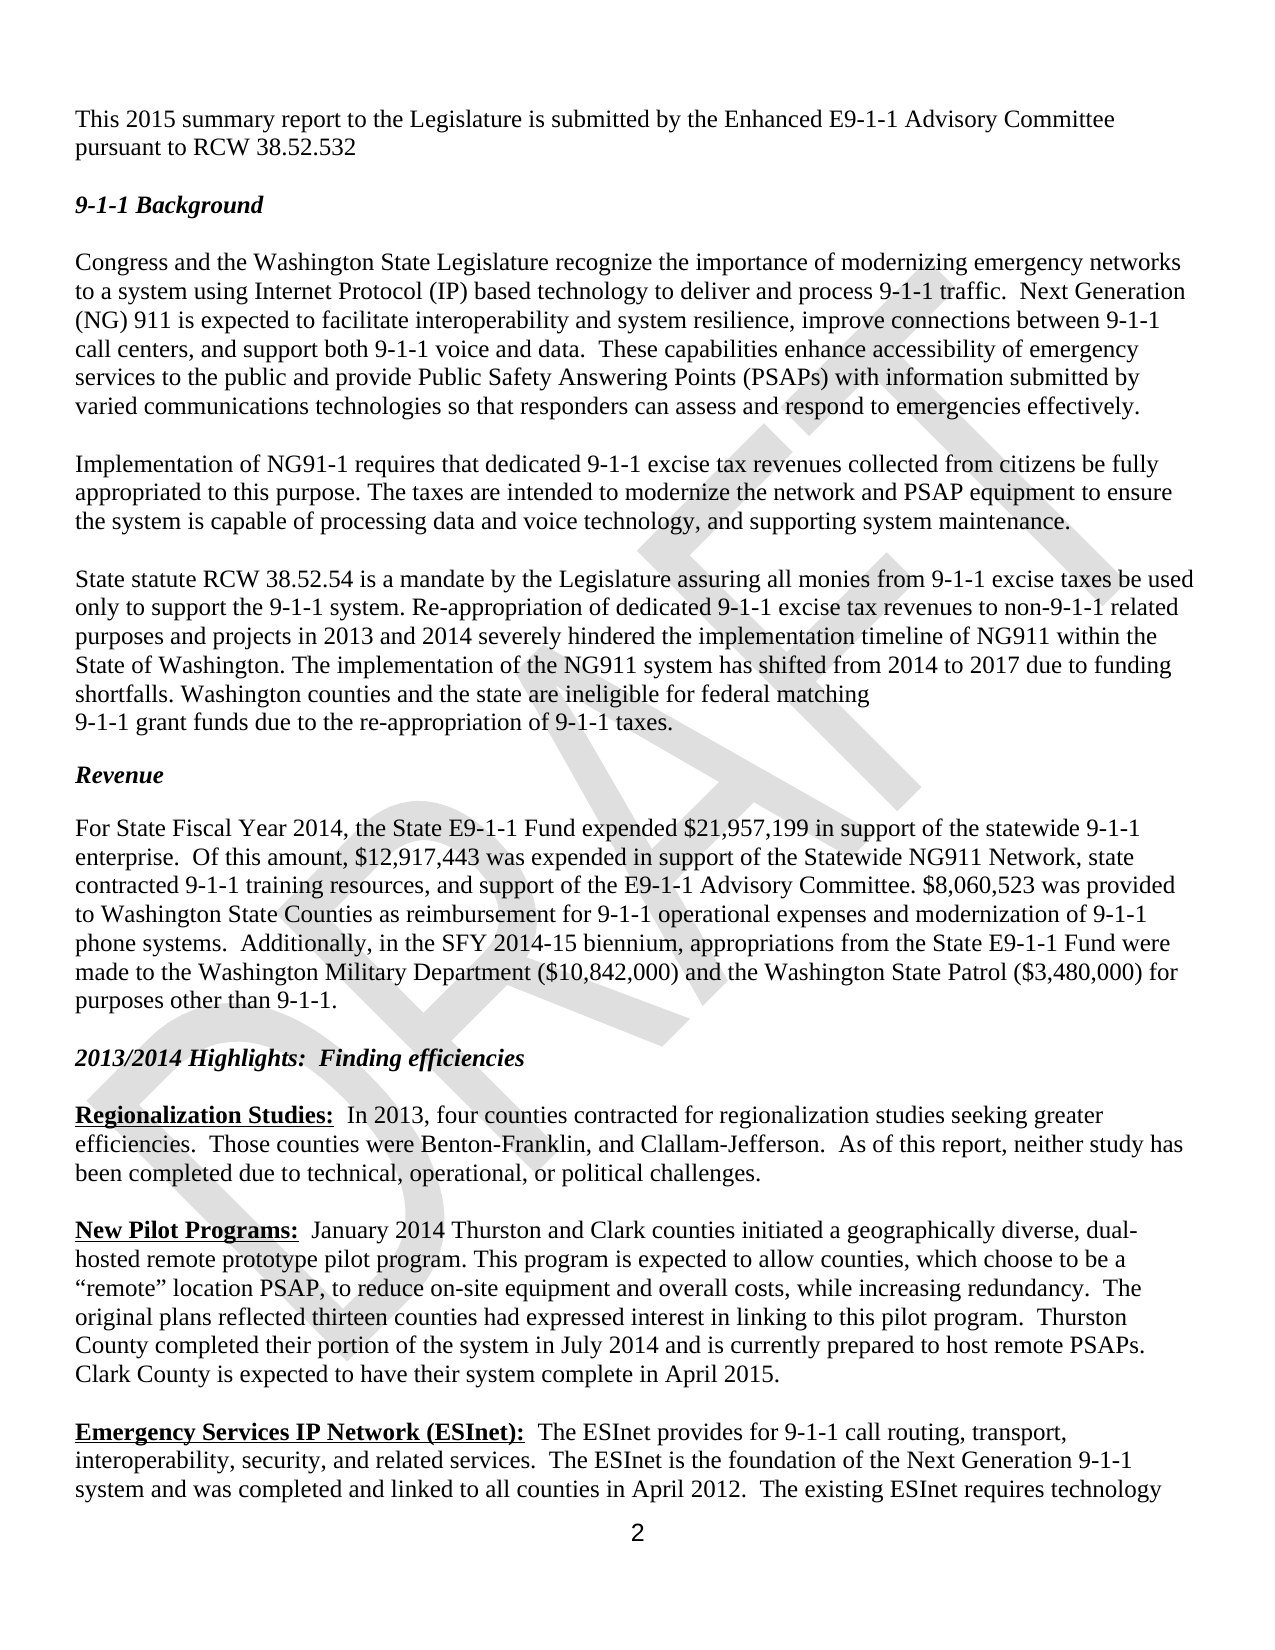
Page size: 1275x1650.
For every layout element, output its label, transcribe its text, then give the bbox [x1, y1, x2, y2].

text 2013/2014 Highlights: Finding efficiencies [75, 1043, 1200, 1072]
text For State Fiscal Year 2014, the State E9-1-1 Fund expended $21,957,199 in support of the statewide 9-1-1 enterprise. Of this amount, $12,917,443 was expended in support of the Statewide NG911 Network, state contracted 9-1-1 training resources, and support of the E9-1-1 Advisory Committee. $8,060,523 was provided to Washington State Counties as reimbursement for 9-1-1 operational expenses and modernization of 9-1-1 phone systems. Additionally, in the SFY 2014-15 biennium, appropriations from the State E9-1-1 Fund were made to the Washington Military Department ($10,842,000) and the Washington State Patrol ($3,480,000) for purposes other than 9-1-1. [75, 813, 1200, 1014]
text Revenue [75, 760, 1200, 789]
text New Pilot Programs: January 2014 Thurston and Clark counties initiated a geographically diverse, dual-hosted remote prototype pilot program. This program is expected to allow counties, which choose to be a “remote” location PSAP, to reduce on-site equipment and overall costs, while increasing redundancy. The original plans reflected thirteen counties had expressed interest in linking to this pilot program. Thurston County completed their portion of the system in July 2014 and is currently prepared to host remote PSAPs. Clark County is expected to have their system complete in April 2015. [75, 1216, 1200, 1388]
text This 2015 summary report to the Legislature is submitted by the Enhanced E9-1-1 Advisory Committee pursuant to RCW 38.52.532 [75, 104, 1200, 161]
text Congress and the Washington State Legislature recognize the importance of modernizing emergency networks to a system using Internet Protocol (IP) based technology to deliver and process 9-1-1 traffic. Next Generation (NG) 911 is expected to facilitate interoperability and system resilience, improve connections between 9-1-1 call centers, and support both 9-1-1 voice and data. These capabilities enhance accessibility of emergency services to the public and provide Public Safety Answering Points (PSAPs) with information submitted by varied communications technologies so that responders can assess and respond to emergencies effectively. [75, 247, 1200, 420]
text 9-1-1 grant funds due to the re-appropriation of 9-1-1 taxes. [75, 707, 1200, 736]
text State statute RCW 38.52.54 is a mandate by the Legislature assuring all monies from 9-1-1 excise taxes be used only to support the 9-1-1 system. Re-appropriation of dedicated 9-1-1 excise tax revenues to non-9-1-1 related purposes and projects in 2013 and 2014 severely hindered the implementation timeline of NG911 within the State of Washington. The implementation of the NG911 system has shifted from 2014 to 2017 due to funding shortfalls. Washington counties and the state are ineligible for federal matching [75, 564, 1200, 707]
text Implementation of NG91-1 requires that dedicated 9-1-1 excise tax revenues collected from citizens be fully appropriated to this purpose. The taxes are intended to modernize the network and PSAP equipment to ensure the system is capable of processing data and voice technology, and supporting system maintenance. [75, 449, 1200, 535]
text Regionalization Studies: In 2013, four counties contracted for regionalization studies seeking greater efficiencies. Those counties were Benton-Franklin, and Clallam-Jefferson. As of this report, neither study has been completed due to technical, operational, or political challenges. [75, 1101, 1200, 1187]
text 9-1-1 Background [75, 190, 1200, 219]
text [75, 1417, 1200, 1503]
